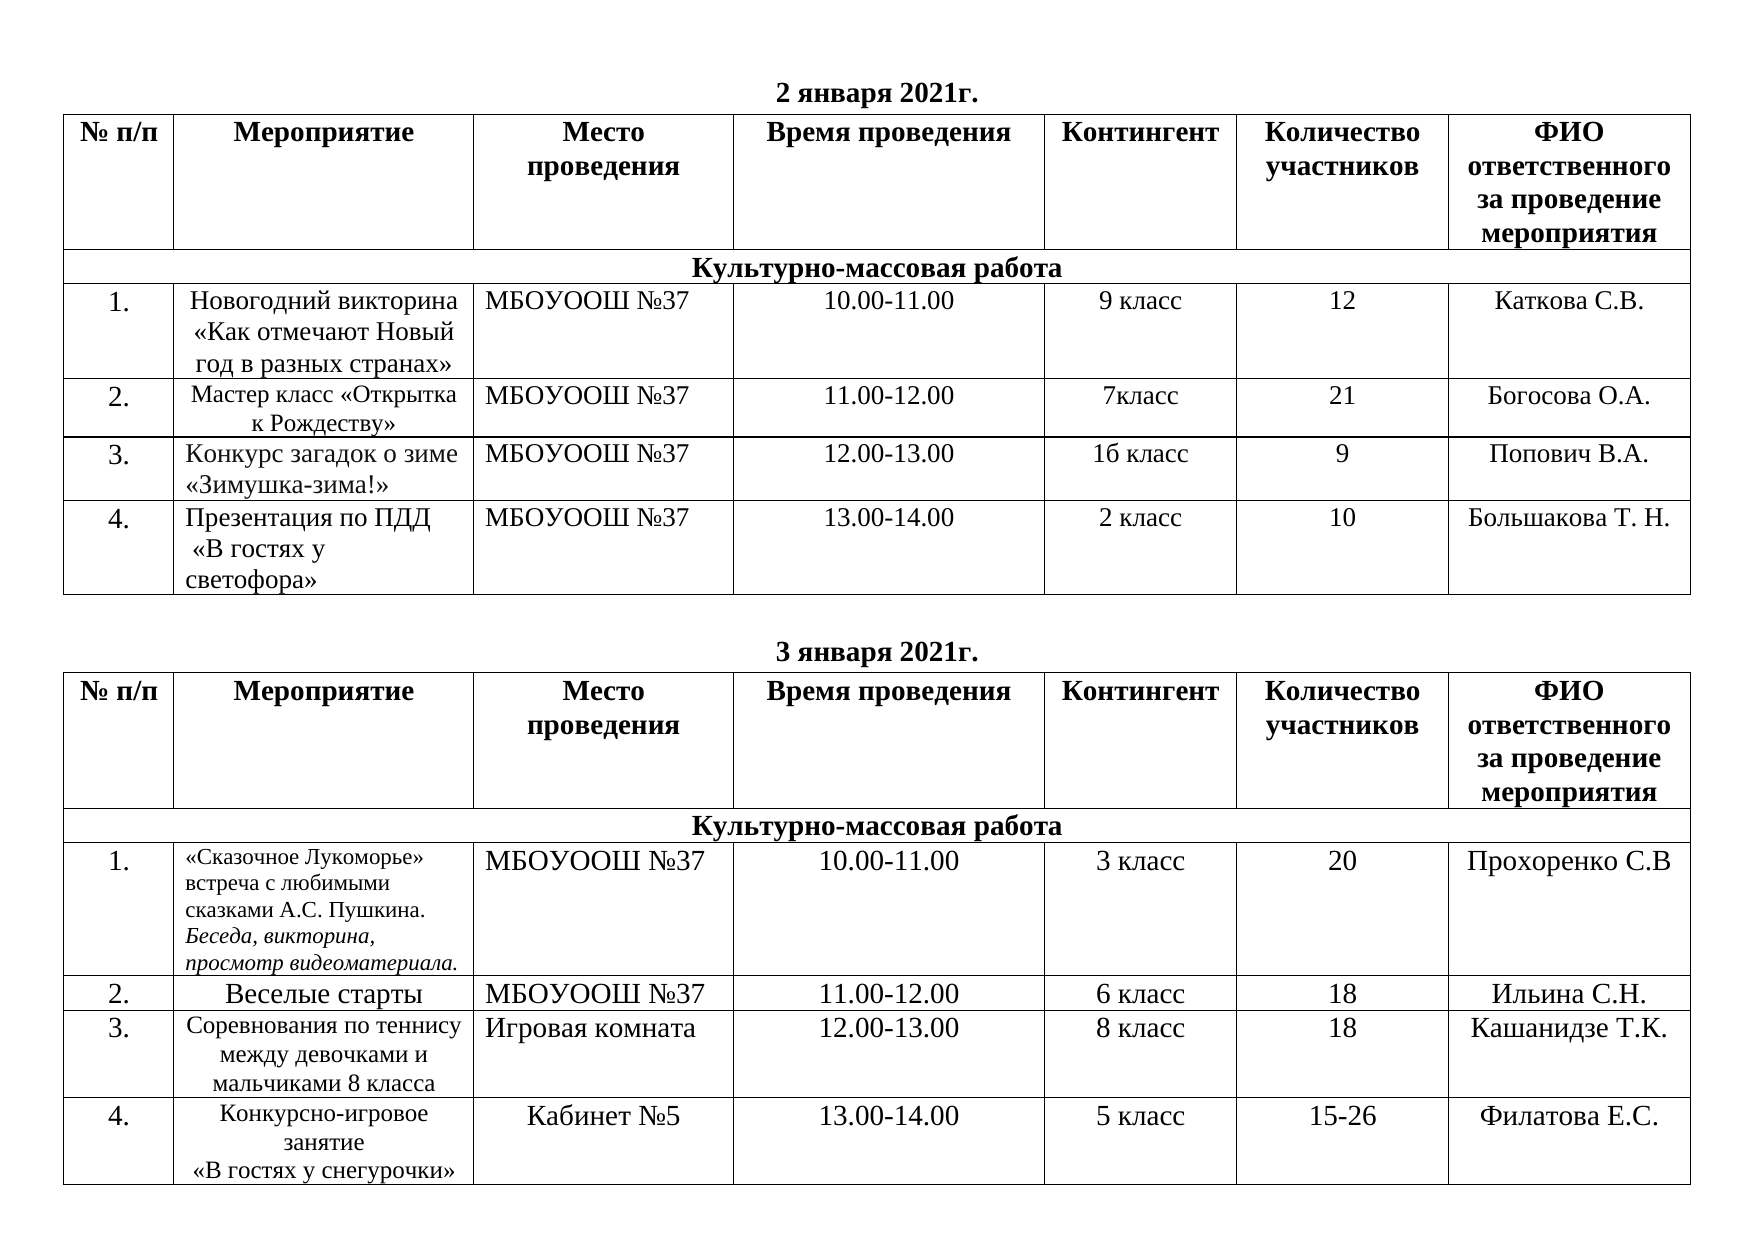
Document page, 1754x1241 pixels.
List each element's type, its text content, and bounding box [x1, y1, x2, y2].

table_cell Соревнования по теннису между девочками и мальчиками 8 класса [174, 1011, 473, 1097]
table_cell «Сказочное Лукоморье» встреча с любимыми сказками А.С. Пушкина. Беседа, викторина, просмотр видеоматериала. [174, 843, 473, 975]
table_cell Мастер класс «Открытка к Рождеству» [174, 379, 473, 436]
table_cell 4. [64, 501, 173, 594]
table_cell Кашанидзе Т.К. [1449, 1011, 1690, 1097]
table_cell Новогодний викторина «Как отмечают Новый год в разных странах» [174, 284, 473, 378]
table_cell Кабинет №5 [474, 1098, 733, 1184]
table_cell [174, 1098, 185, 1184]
table_cell 9 класс [1045, 284, 1236, 378]
table_cell 5 класс [1045, 1098, 1236, 1184]
table_cell Попович В.А. [1449, 438, 1690, 500]
table_cell Богосова О.А. [1449, 379, 1690, 436]
table_header Количество участников [1237, 115, 1448, 249]
table_header Место проведения [474, 115, 733, 249]
table_header Мероприятие [174, 115, 473, 249]
text 2 января 2021г. [75, 75, 1679, 108]
table_cell Большакова Т. Н. [1449, 501, 1690, 594]
table_cell 1. [64, 284, 173, 378]
table_header ФИО ответственного за проведение мероприятия [1449, 115, 1690, 249]
table_cell МБОУООШ №37 [474, 284, 733, 378]
table_cell 9 [1237, 438, 1448, 500]
table_header Контингент [1045, 673, 1236, 807]
table_header Контингент [1045, 115, 1236, 249]
table_cell 2. [64, 379, 173, 436]
table_cell 1б класс [1045, 438, 1236, 500]
text 3 января 2021г. [75, 634, 1679, 667]
table_header Время проведения [734, 673, 1044, 807]
table_header № п/п [64, 673, 173, 807]
table_cell МБОУООШ №37 [474, 976, 733, 1009]
table_cell 8 класс [1045, 1011, 1236, 1097]
table_cell МБОУООШ №37 [474, 501, 733, 594]
table_header № п/п [64, 115, 173, 249]
table_cell 1. [64, 843, 173, 975]
table_cell 10 [1237, 501, 1448, 594]
table_cell 20 [1237, 843, 1448, 975]
table_cell 7класс [1045, 379, 1236, 436]
table_header Время проведения [734, 115, 1044, 249]
table_header Место проведения [474, 673, 733, 807]
table_cell Веселые старты [174, 976, 473, 1009]
table_cell МБОУООШ №37 [474, 438, 733, 500]
table_cell Каткова С.В. [1449, 284, 1690, 378]
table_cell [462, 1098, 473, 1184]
table_cell 10.00-11.00 [734, 843, 1044, 975]
table_cell Игровая комната [474, 1011, 733, 1097]
table_cell 2. [64, 976, 173, 1009]
table_cell Прохоренко С.В [1449, 843, 1690, 975]
table_cell МБОУООШ №37 [474, 379, 733, 436]
table_header Мероприятие [174, 673, 473, 807]
table_cell Культурно-массовая работа [64, 250, 1690, 283]
table_cell МБОУООШ №37 [474, 843, 733, 975]
table_cell 13.00-14.00 [734, 1098, 1044, 1184]
table_header Количество участников [1237, 673, 1448, 807]
table_cell 18 [1237, 976, 1448, 1009]
table_cell 2 класс [1045, 501, 1236, 594]
table_cell 3 класс [1045, 843, 1236, 975]
table_header ФИО ответственного за проведение мероприятия [1449, 673, 1690, 807]
table_cell 12.00-13.00 [734, 1011, 1044, 1097]
table_cell 18 [1237, 1011, 1448, 1097]
table_cell Ильина С.Н. [1449, 976, 1690, 1009]
table_cell 4. [64, 1098, 173, 1184]
table_cell 11.00-12.00 [734, 379, 1044, 436]
table_cell 3. [64, 1011, 173, 1097]
table_cell 21 [1237, 379, 1448, 436]
table_cell 3. [64, 438, 173, 500]
table_cell Филатова Е.С. [1449, 1098, 1690, 1184]
table_cell Конкурс загадок о зиме «Зимушка-зима!» [174, 438, 473, 500]
table_cell 12.00-13.00 [734, 438, 1044, 500]
table_cell 10.00-11.00 [734, 284, 1044, 378]
table_cell 13.00-14.00 [734, 501, 1044, 594]
table_cell 12 [1237, 284, 1448, 378]
table_cell 11.00-12.00 [734, 976, 1044, 1009]
table_cell Культурно-массовая работа [64, 809, 1690, 842]
table_cell 15-26 [1237, 1098, 1448, 1184]
table_cell 6 класс [1045, 976, 1236, 1009]
table_cell Презентация по ПДД «В гостях у светофора» [174, 501, 473, 594]
